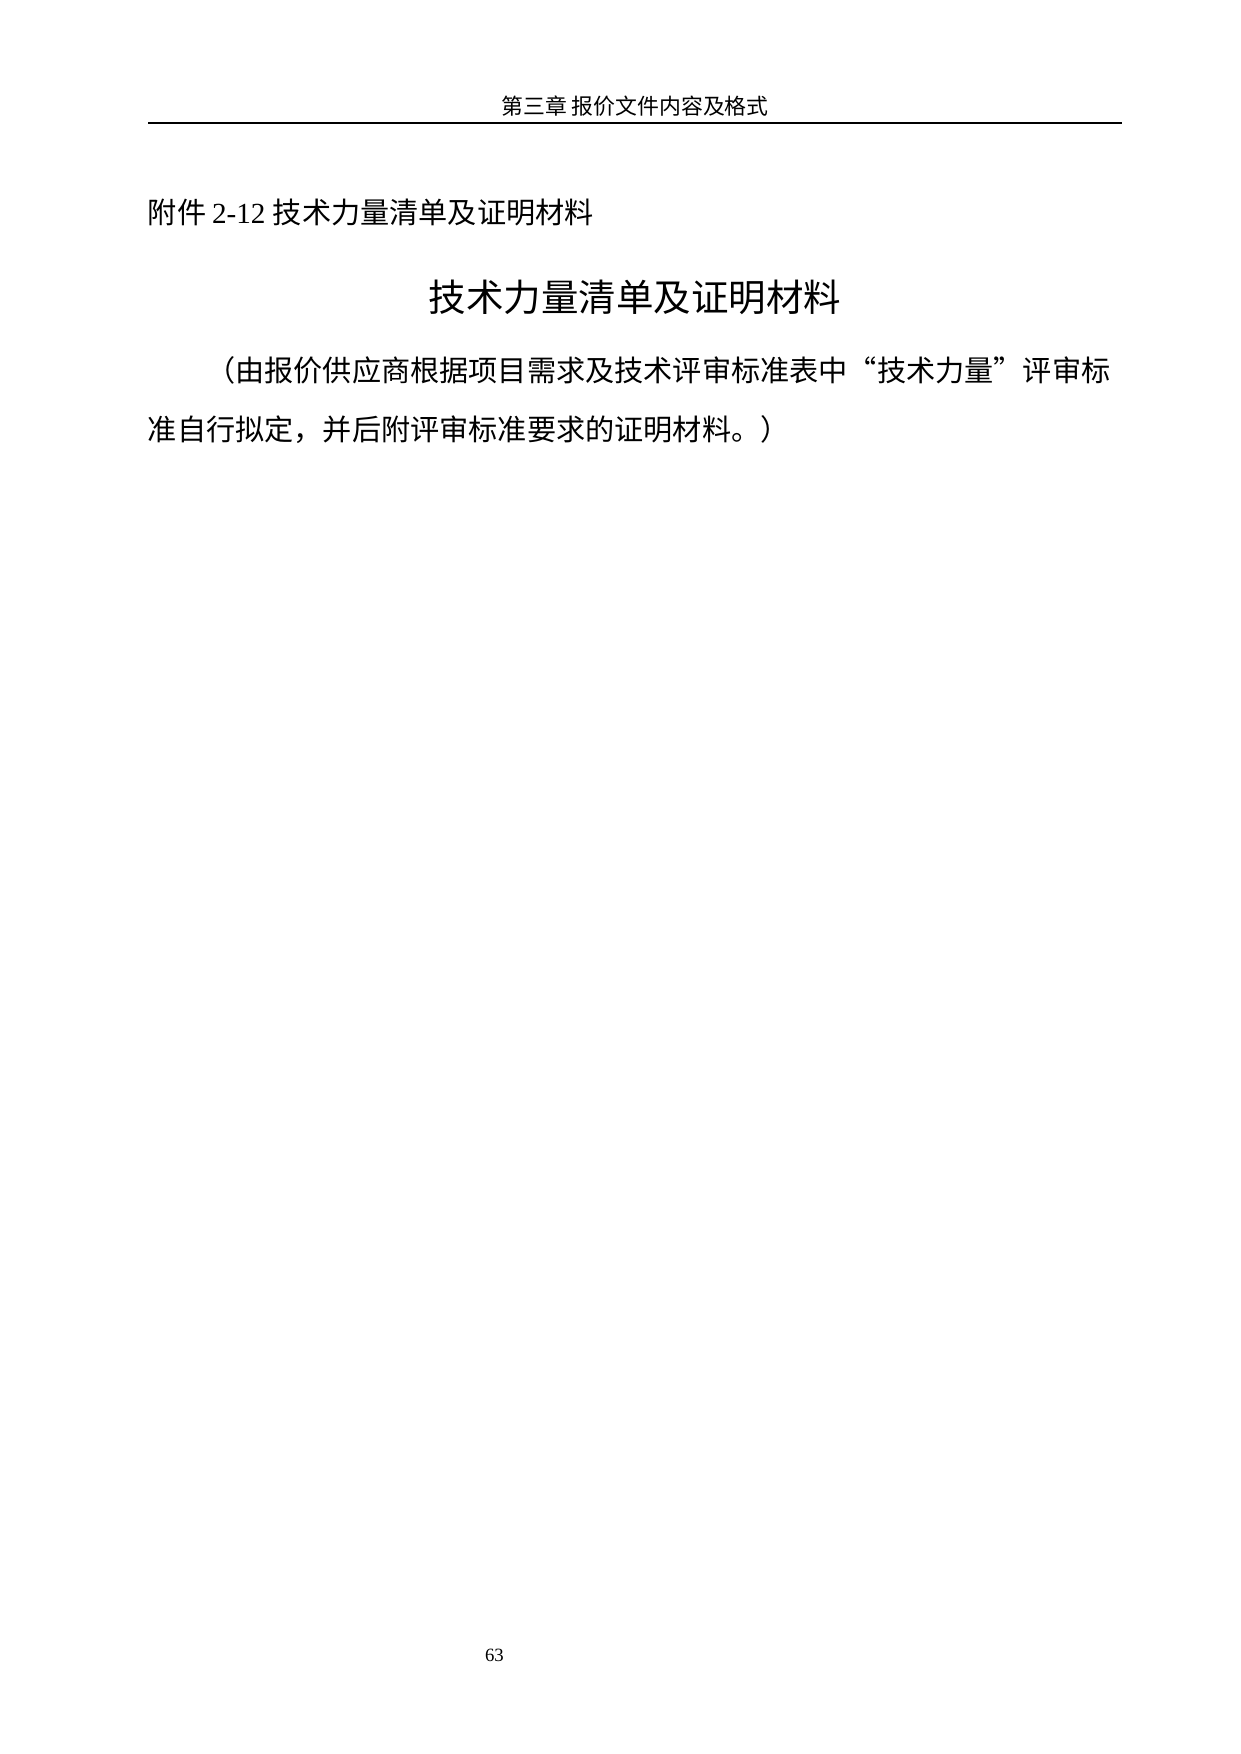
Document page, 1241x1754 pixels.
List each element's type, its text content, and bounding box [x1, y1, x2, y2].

text 技术力量清单及证明材料 [148, 264, 1122, 323]
text （由报价供应商根据项目需求及技术评审标准表中“技术力量”评审标准自行拟定，并后附评审标准要求的证明材料。） [148, 335, 1122, 452]
subtitle 附件2-12 技术力量清单及证明材料 [148, 177, 1122, 235]
